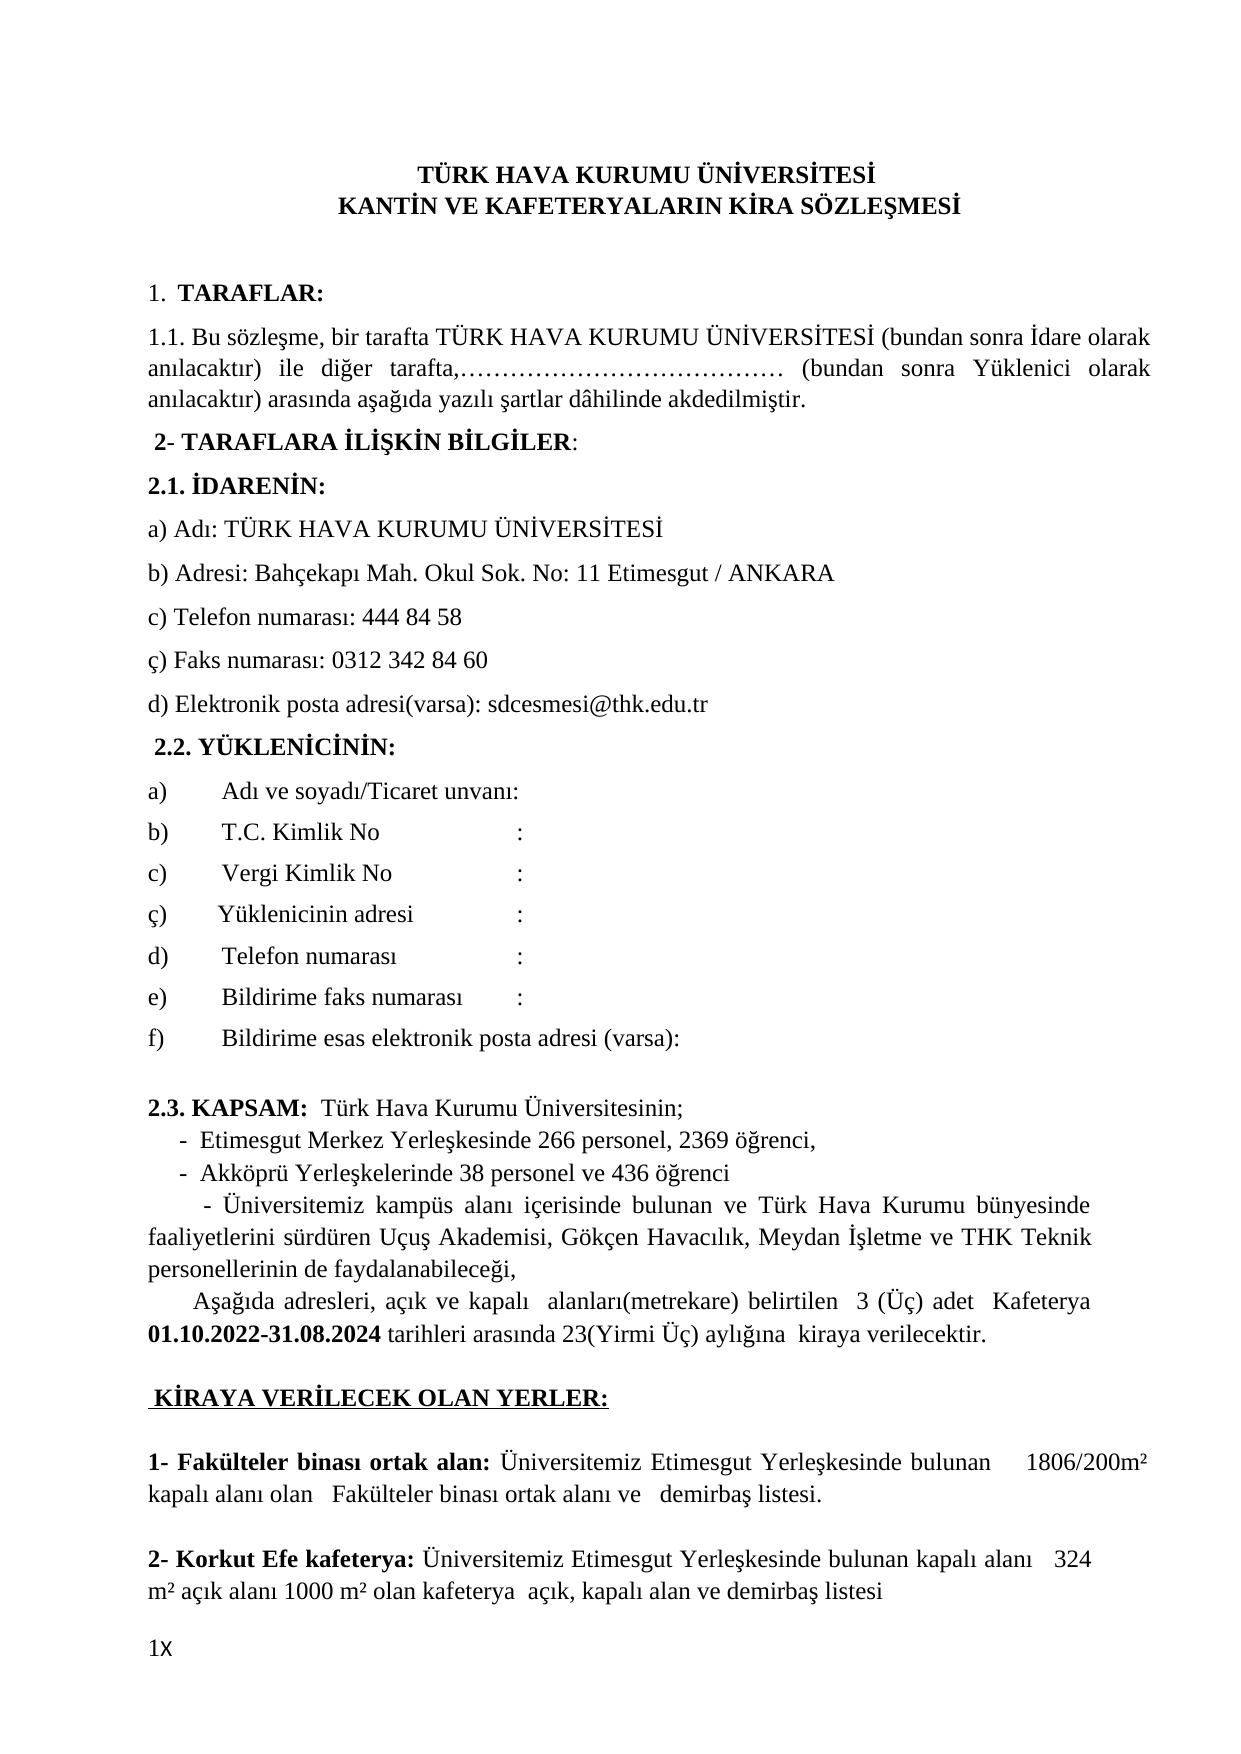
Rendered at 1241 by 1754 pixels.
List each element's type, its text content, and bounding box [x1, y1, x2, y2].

text d) Telefon numarası : [148, 941, 1152, 969]
text 2- TARAFLARA İLİŞKİN BİLGİLER: [148, 427, 1152, 456]
text c) Vergi Kimlik No : [148, 858, 1152, 887]
text 2.3. KAPSAM: Türk Hava Kurumu Üniversitesinin; [148, 1093, 1092, 1122]
text 2.2. YÜKLENİCİNİN: [148, 732, 1152, 761]
text 2- Korkut Efe kafeterya: Üniversitemiz Etimesgut Yerleşkesinde bulunan kapalı alanı 324 m² açık alanı 1000 m² olan kafeterya açık, kapalı alan ve demirbaş listesi [148, 1544, 1092, 1605]
text a) Adı ve soyadı/Ticaret unvanı: [148, 776, 1152, 804]
text d) Elektronik posta adresi(varsa): sdcesmesi@thk.edu.tr [148, 689, 1152, 717]
text e) Bildirime faks numarası : [148, 982, 1152, 1011]
list TARAFLAR: [148, 278, 1152, 307]
text KİRAYA VERİLECEK OLAN YERLER: [148, 1383, 1092, 1412]
text - Etimesgut Merkez Yerleşkesinde 266 personel, 2369 öğrenci, [148, 1126, 1092, 1154]
text a) Adı: TÜRK HAVA KURUMU ÜNİVERSİTESİ [148, 514, 1152, 543]
text 2.1. İDARENİN: [148, 471, 1152, 500]
text 1- Fakülteler binası ortak alan: Üniversitemiz Etimesgut Yerleşkesinde bulunan 1806/200m² kapalı alanı olan Fakülteler binası ortak alanı ve demirbaş listesi. [148, 1447, 1148, 1508]
text ç) Yüklenicinin adresi : [148, 899, 1152, 928]
text ç) Faks numarası: 0312 342 84 60 [148, 645, 1152, 674]
text - Üniversitemiz kampüs alanı içerisinde bulunan ve Türk Hava Kurumu bünyesinde faaliyetlerini sürdüren Uçuş Akademisi, Gökçen Havacılık, Meydan İşletme ve THK Teknik personellerinin de faydalanabileceği, [148, 1190, 1092, 1283]
text f) Bildirime esas elektronik posta adresi (varsa): [148, 1023, 1152, 1052]
text Aşağıda adresleri, açık ve kapalı alanları(metrekare) belirtilen 3 (Üç) adet Kafeterya 01.10.2022-31.08.2024 tarihleri arasında 23(Yirmi Üç) aylığına kiraya verilecektir. [148, 1286, 1092, 1347]
text b) Adresi: Bahçekapı Mah. Okul Sok. No: 11 Etimesgut / ANKARA [148, 558, 1152, 587]
text b) T.C. Kimlik No : [148, 817, 1152, 846]
text c) Telefon numarası: 444 84 58 [148, 602, 1152, 630]
text - Akköprü Yerleşkelerinde 38 personel ve 436 öğrenci [148, 1158, 1092, 1186]
text 1.1. Bu sözleşme, bir tarafta TÜRK HAVA KURUMU ÜNİVERSİTESİ (bundan sonra İdare olarak anılacaktır) ile diğer tarafta,………………………………… (bundan sonra Yüklenici olarak anılacaktır) arasında aşağıda yazılı şartlar dâhilinde akdedilmiştir. [148, 322, 1152, 413]
text TÜRK HAVA KURUMU ÜNİVERSİTESİ KANTİN VE KAFETERYALARIN KİRA SÖZLEŞMESİ [148, 160, 1152, 220]
